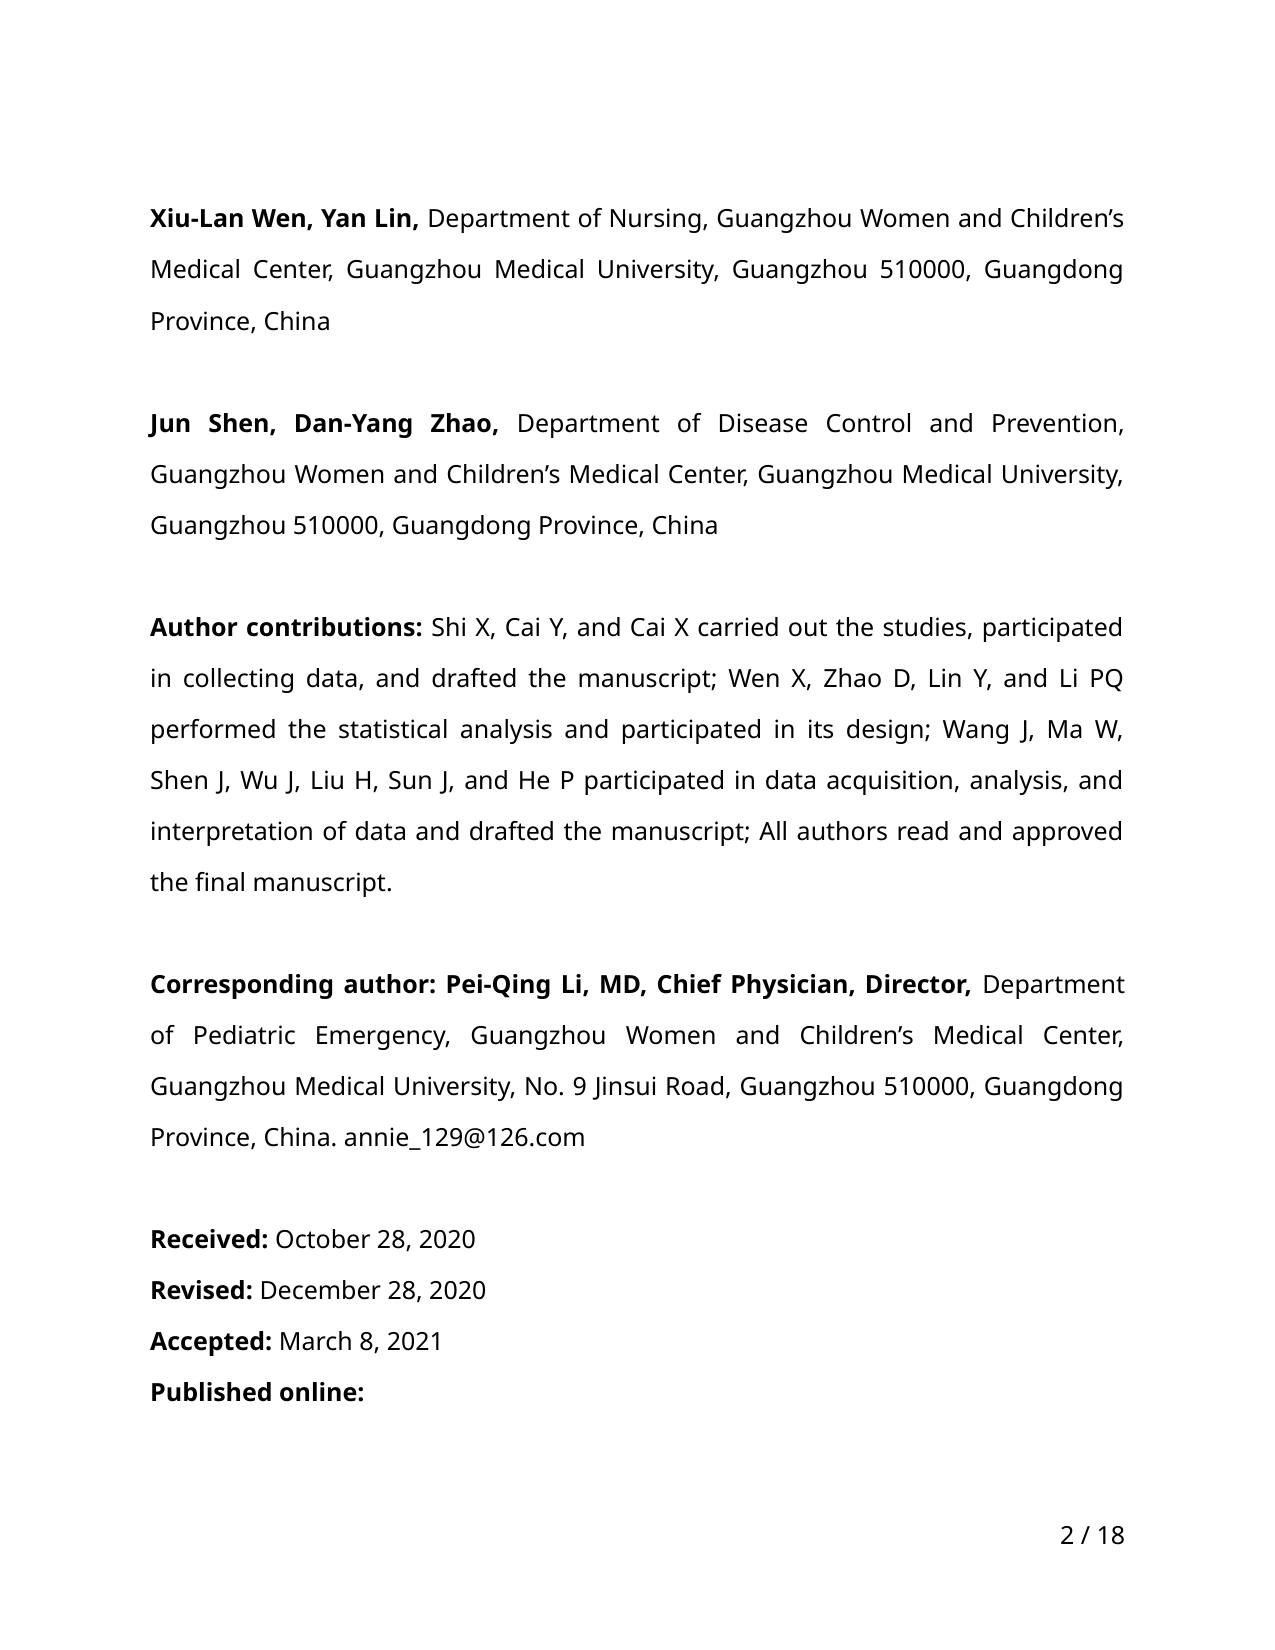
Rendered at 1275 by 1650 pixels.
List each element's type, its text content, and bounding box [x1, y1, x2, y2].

text Jun Shen, Dan-Yang Zhao, Department of Disease Control and Prevention, Guangzhou Women and Children’s Medical Center, Guangzhou Medical University, Guangzhou 510000, Guangdong Province, China [150, 405, 1125, 541]
text Author contributions: Shi X, Cai Y, and Cai X carried out the studies, participated in collecting data, and drafted the manuscript; Wen X, Zhao D, Lin Y, and Li PQ performed the statistical analysis and participated in its design; Wang J, Ma W, Shen J, Wu J, Liu H, Sun J, and He P participated in data acquisition, analysis, and interpretation of data and drafted the manuscript; All authors read and approved the final manuscript. [150, 609, 1125, 899]
text Corresponding author: Pei-Qing Li, MD, Chief Physician, Director, Department of Pediatric Emergency, Guangzhou Women and Children’s Medical Center, Guangzhou Medical University, No. 9 Jinsui Road, Guangzhou 510000, Guangdong Province, China. annie_129@126.com [150, 967, 1125, 1154]
text Received: October 28, 2020 [150, 1222, 1125, 1256]
text Accepted: March 8, 2021 [150, 1324, 1125, 1358]
text Revised: December 28, 2020 [150, 1273, 1125, 1307]
text Published online: [150, 1375, 1125, 1409]
text Xiu-Lan Wen, Yan Lin, Department of Nursing, Guangzhou Women and Children’s Medical Center, Guangzhou Medical University, Guangzhou 510000, Guangdong Province, China [150, 201, 1125, 337]
